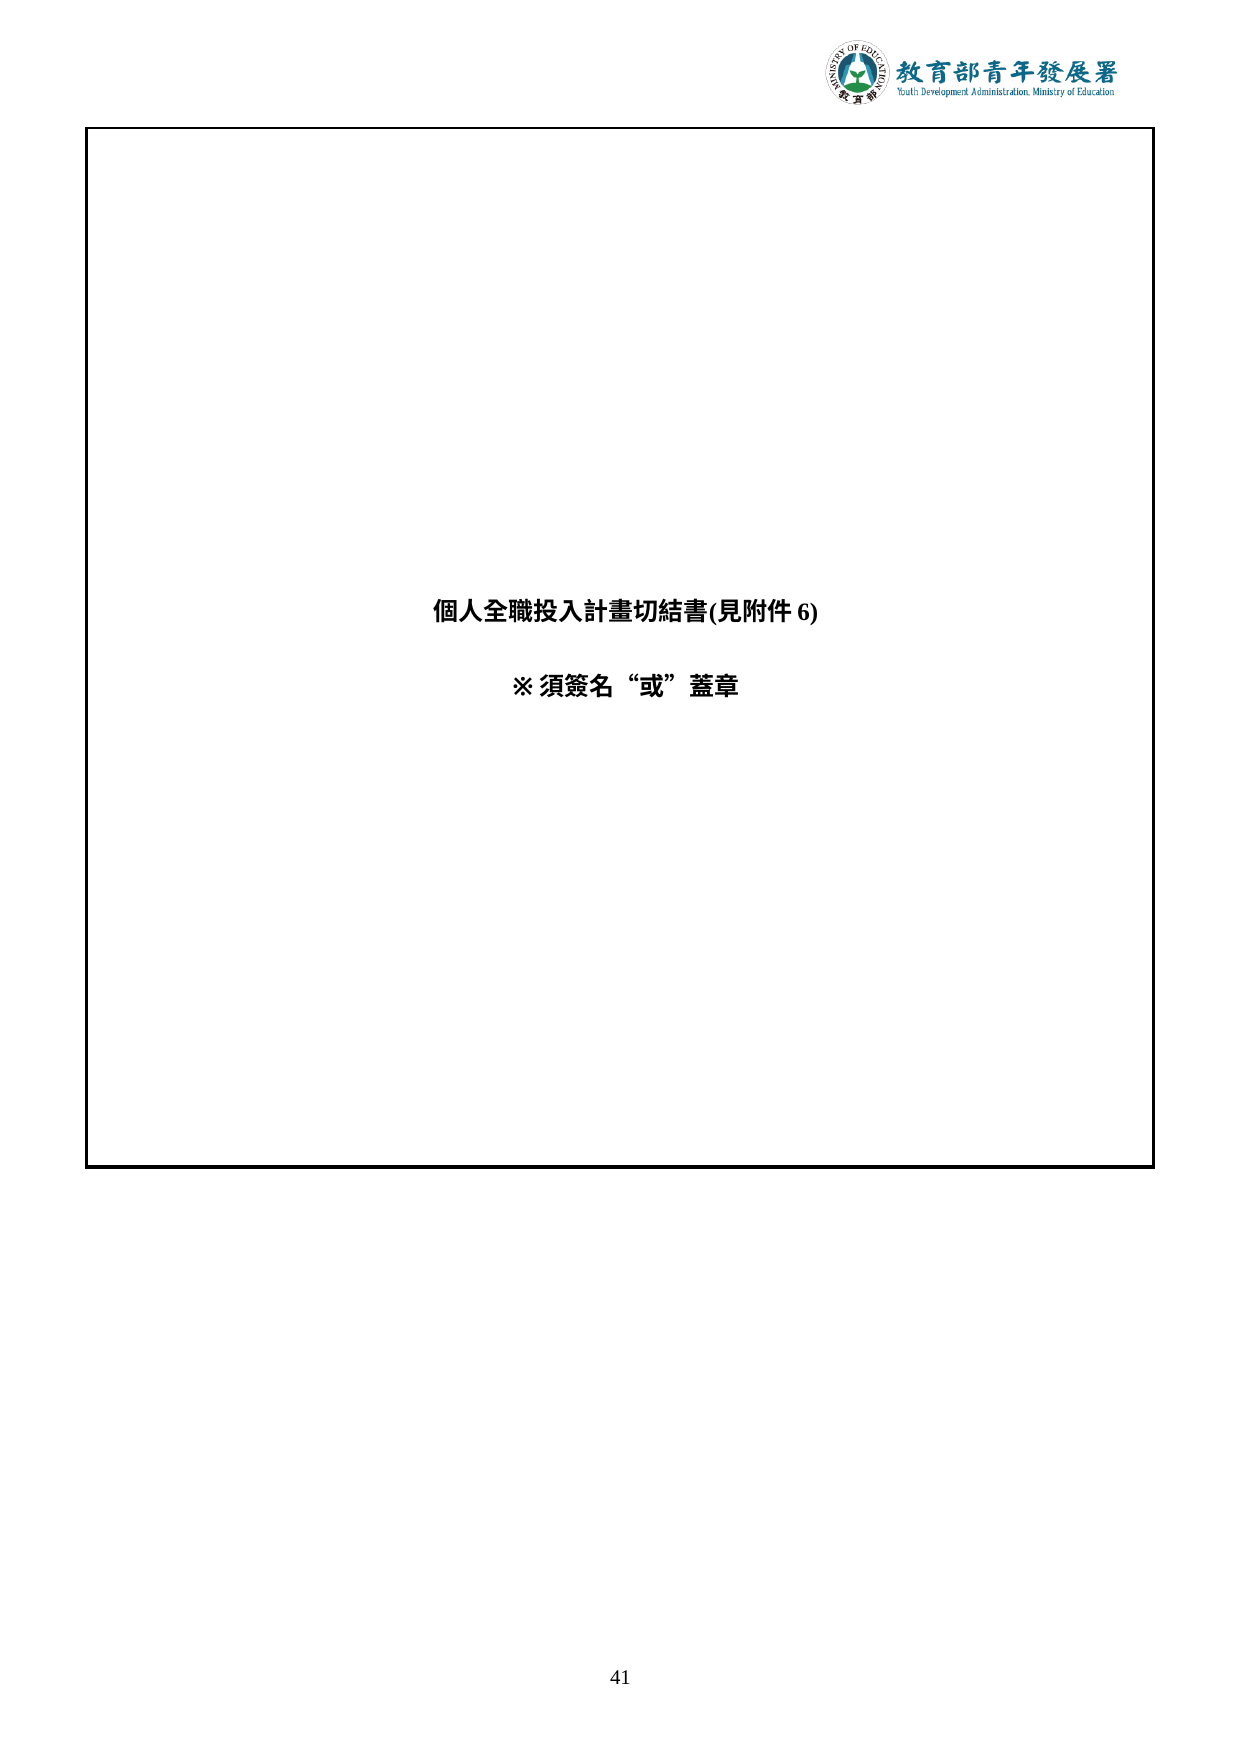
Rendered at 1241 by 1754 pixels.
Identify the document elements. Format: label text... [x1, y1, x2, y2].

table_cell 個人全職投入計畫切結書(見附件6) ※ 須簽名“或”蓋章 [88, 129, 1152, 1165]
picture [818, 35, 1123, 109]
